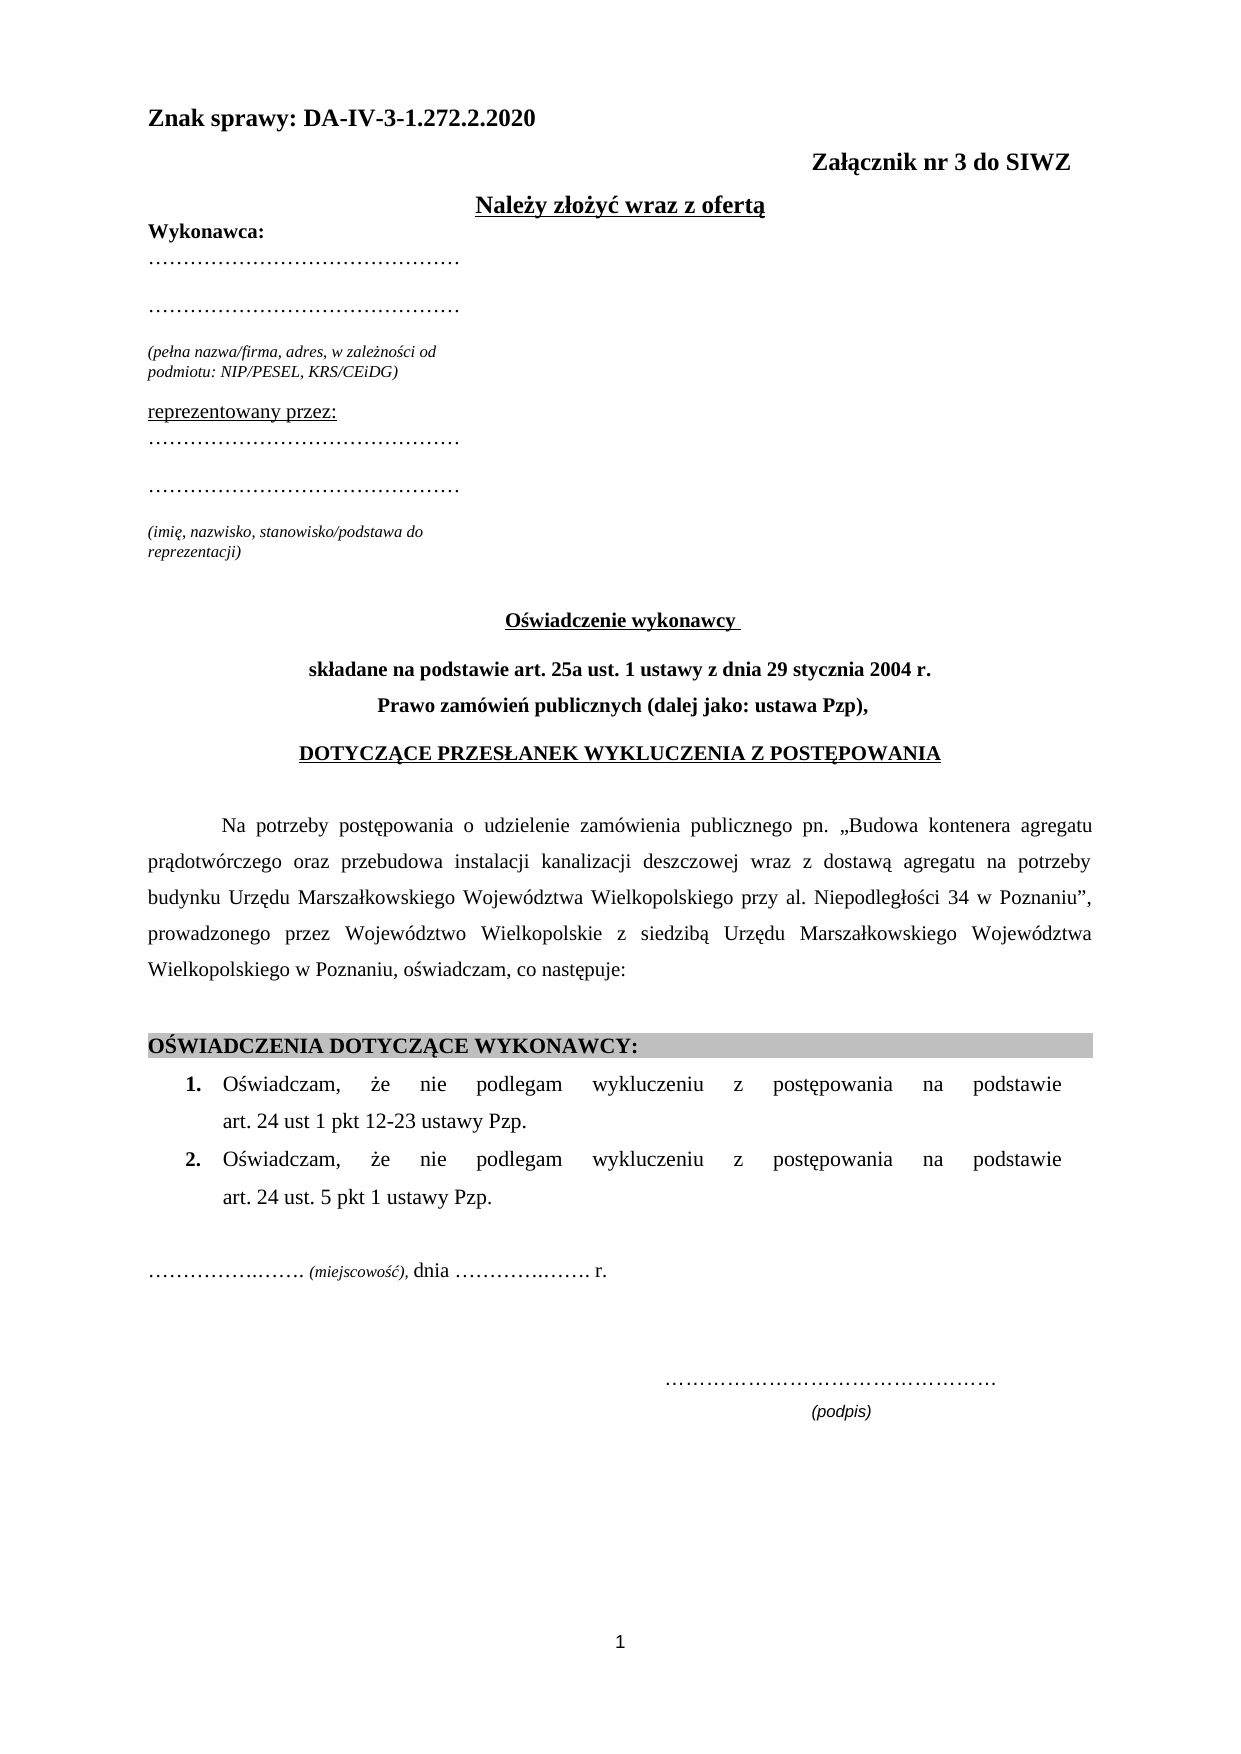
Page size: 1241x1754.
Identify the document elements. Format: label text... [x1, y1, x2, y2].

text Załącznik nr 3 do SIWZ [148, 147, 1093, 176]
text OŚWIADCZENIA DOTYCZĄCE WYKONAWCY: [148, 1033, 1093, 1058]
text DOTYCZĄCE PRZESŁANEK WYKLUCZENIA Z POSTĘPOWANIA [148, 741, 1093, 765]
text reprezentowany przez: [148, 399, 1093, 423]
text …………….……. (miejscowość), dnia ………….……. r. [148, 1258, 1093, 1282]
text (podpis) [738, 1402, 1093, 1421]
list Oświadczam, że nie podlegam wykluczeniu z postępowania na podstawie art. 24 ust 1 pkt 12-23 ustawy Pzp. [185, 1071, 1093, 1134]
text ………………………………………… [148, 1366, 1093, 1390]
text Wykonawca: [148, 219, 1093, 243]
text (imię, nazwisko, stanowisko/podstawa do reprezentacji) [148, 522, 472, 561]
text Oświadczenie wykonawcy [148, 608, 1093, 632]
text Znak sprawy: DA-IV-3-1.272.2.2020 [148, 103, 1093, 132]
list Oświadczam, że nie podlegam wykluczeniu z postępowania na podstawie art. 24 ust. 5 pkt 1 ustawy Pzp. [185, 1146, 1093, 1209]
text ……………………………………………………………………………… [148, 425, 472, 497]
text składane na podstawie art. 25a ust. 1 ustawy z dnia 29 stycznia 2004 r. [148, 656, 1093, 681]
text (pełna nazwa/firma, adres, w zależności od podmiotu: NIP/PESEL, KRS/CEiDG) [148, 341, 472, 381]
text Prawo zamówień publicznych (dalej jako: ustawa Pzp), [148, 692, 1093, 717]
text ……………………………………………………………………………… [148, 245, 472, 317]
text Na potrzeby postępowania o udzielenie zamówienia publicznego pn. „Budowa kontenera agregatu prądotwórczego oraz przebudowa instalacji kanalizacji deszczowej wraz z dostawą agregatu na potrzeby budynku Urzędu Marszałkowskiego Województwa Wielkopolskiego przy al. Niepodległości 34 w Poznaniu”, prowadzonego przez Województwo Wielkopolskie z siedzibą Urzędu Marszałkowskiego Województwa Wielkopolskiego w Poznaniu, oświadczam, co następuje: [148, 813, 1093, 981]
text Należy złożyć wraz z ofertą [148, 191, 1093, 219]
